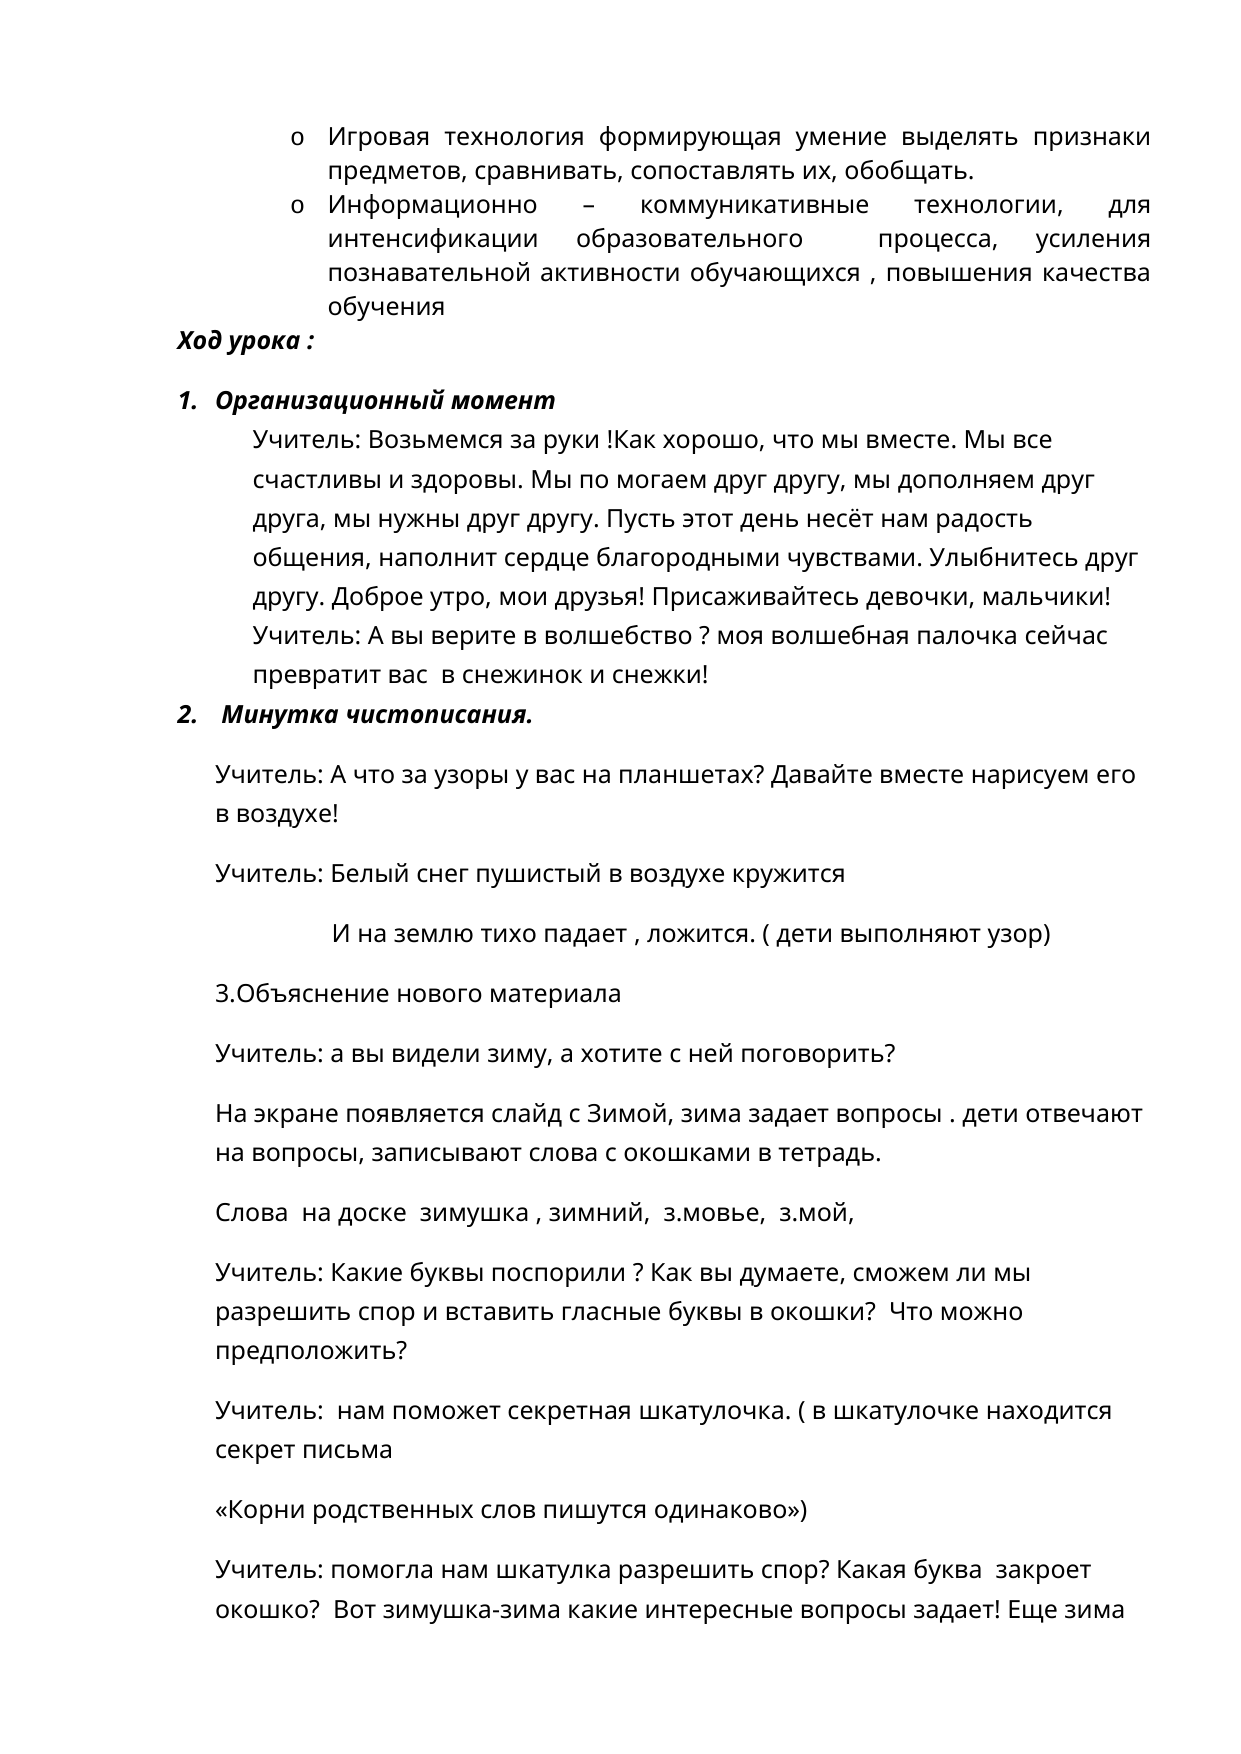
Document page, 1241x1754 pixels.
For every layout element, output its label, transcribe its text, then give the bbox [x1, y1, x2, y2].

text Учитель: А что за узоры у вас на планшетах? Давайте вместе нарисуем его в воздухе! [215, 756, 1152, 829]
text Ход урока : [177, 323, 1152, 357]
text Слова на доске зимушка , зимний, з.мовье, з.мой, [215, 1194, 1152, 1229]
list Учитель: А вы верите в волшебство ? моя волшебная палочка сейчас превратит вас в снежинок и снежки! [252, 618, 1152, 691]
text И на землю тихо падает , ложится. ( дети выполняют узор) [215, 915, 1152, 949]
text 3.Объяснение нового материала [215, 975, 1152, 1009]
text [215, 1552, 1152, 1625]
text «Корни родственных слов пишутся одинаково») [215, 1492, 1152, 1526]
text Учитель: нам поможет секретная шкатулочка. ( в шкатулочке находится секрет письма [215, 1393, 1152, 1466]
list Информационно – коммуникативные технологии, для интенсификации образовательного процесса, усиления познавательной активности обучающихся , повышения качества обучения [290, 186, 1152, 323]
list Учитель: Возьмемся за руки !Как хорошо, что мы вместе. Мы все счастливы и здоровы. Мы по могаем друг другу, мы дополняем друг друга, мы нужны друг другу. Пусть этот день несёт нам радость общения, наполнит сердце благородными чувствами. Улыбнитесь друг другу. Доброе утро, мои друзья! Присаживайтесь девочки, мальчики! [252, 422, 1152, 613]
text Учитель: а вы видели зиму, а хотите с ней поговорить? [215, 1035, 1152, 1069]
list Минутка чистописания. [177, 696, 1152, 730]
text Учитель: Какие буквы поспорили ? Как вы думаете, сможем ли мы разрешить спор и вставить гласные буквы в окошки? Что можно предположить? [215, 1254, 1152, 1367]
list Организационный момент [177, 383, 1152, 417]
text На экране появляется слайд с Зимой, зима задает вопросы . дети отвечают на вопросы, записывают слова с окошками в тетрадь. [215, 1095, 1152, 1169]
text Учитель: Белый снег пушистый в воздухе кружится [215, 855, 1152, 889]
list Игровая технология формирующая умение выделять признаки предметов, сравнивать, сопоставлять их, обобщать. [290, 118, 1152, 186]
